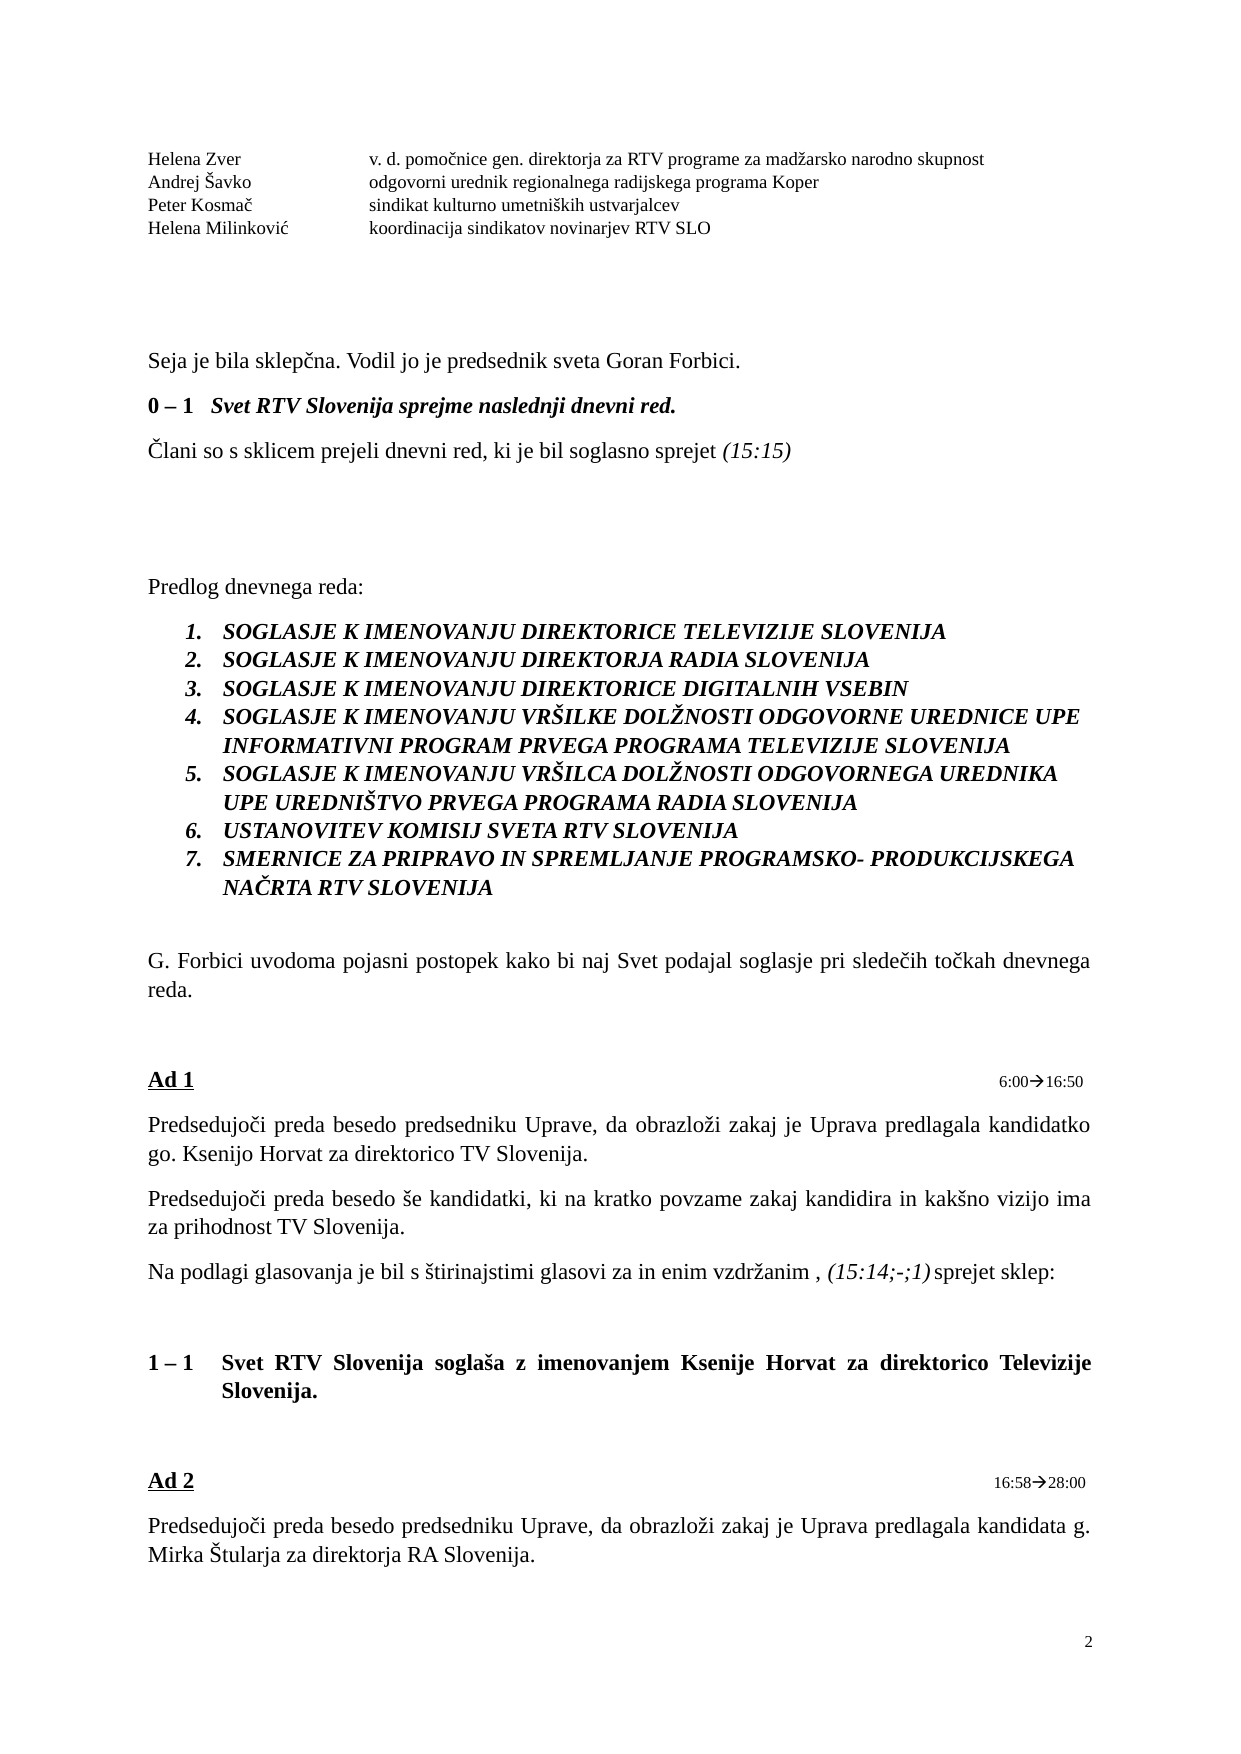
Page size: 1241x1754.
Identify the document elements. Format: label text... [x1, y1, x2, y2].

text Ad 1 6:0016:50 [148, 1066, 1093, 1092]
list SOGLASJE K IMENOVANJU DIREKTORICE DIGITALNIH VSEBIN [185, 675, 1093, 701]
text Predsedujoči preda besedo še kandidatki, ki na kratko povzame zakaj kandidira in kakšno vizijo ima za prihodnost TV Slovenija. [148, 1185, 1093, 1239]
text Predsedujoči preda besedo predsedniku Uprave, da obrazloži zakaj je Uprava predlagala kandidata g. Mirka Štularja za direktorja RA Slovenija. [148, 1512, 1093, 1567]
text Andrej Šavko odgovorni urednik regionalnega radijskega programa Koper [148, 171, 1093, 192]
text G. Forbici uvodoma pojasni postopek kako bi naj Svet podajal soglasje pri sledečih točkah dnevnega reda. [148, 947, 1093, 1002]
list SOGLASJE K IMENOVANJU DIREKTORICE TELEVIZIJE SLOVENIJA [185, 618, 1093, 644]
text Na podlagi glasovanja je bil s štirinajstimi glasovi za in enim vzdržanim , (15:14;-;1) sprejet sklep: [148, 1258, 1093, 1285]
text Člani so s sklicem prejeli dnevni red, ki je bil soglasno sprejet (15:15) [148, 438, 1093, 464]
list SOGLASJE K IMENOVANJU VRŠILCA DOLŽNOSTI ODGOVORNEGA UREDNIKA UPE UREDNIŠTVO PRVEGA PROGRAMA RADIA SLOVENIJA [185, 760, 1093, 815]
text Predsedujoči preda besedo predsedniku Uprave, da obrazloži zakaj je Uprava predlagala kandidatko go. Ksenijo Horvat za direktorico TV Slovenija. [148, 1111, 1093, 1166]
text 1 – 1 Svet RTV Slovenija soglaša z imenovanjem Ksenije Horvat za direktorico Televizije Slovenija. [148, 1348, 1093, 1403]
text Peter Kosmač sindikat kulturno umetniških ustvarjalcev [148, 194, 1093, 216]
text Helena Milinković koordinacija sindikatov novinarjev RTV SLO [148, 217, 1093, 239]
list SOGLASJE K IMENOVANJU VRŠILKE DOLŽNOSTI ODGOVORNE UREDNICE UPE INFORMATIVNI PROGRAM PRVEGA PROGRAMA TELEVIZIJE SLOVENIJA [185, 703, 1093, 758]
list SMERNICE ZA PRIPRAVO IN SPREMLJANJE PROGRAMSKO- PRODUKCIJSKEGA NAČRTA RTV SLOVENIJA [185, 846, 1093, 900]
text Predlog dnevnega reda: [148, 573, 1093, 599]
text Ad 2 16:5828:00 [148, 1467, 1093, 1493]
text Helena Zver v. d. pomočnice gen. direktorja za RTV programe za madžarsko narodno skupnost [148, 148, 1093, 169]
list SOGLASJE K IMENOVANJU DIREKTORJA RADIA SLOVENIJA [185, 646, 1093, 673]
text Seja je bila sklepčna. Vodil jo je predsednik sveta Goran Forbici. [148, 347, 1093, 374]
text 0 – 1 Svet RTV Slovenija sprejme naslednji dnevni red. [148, 392, 1093, 419]
list USTANOVITEV KOMISIJ SVETA RTV SLOVENIJA [185, 817, 1093, 843]
